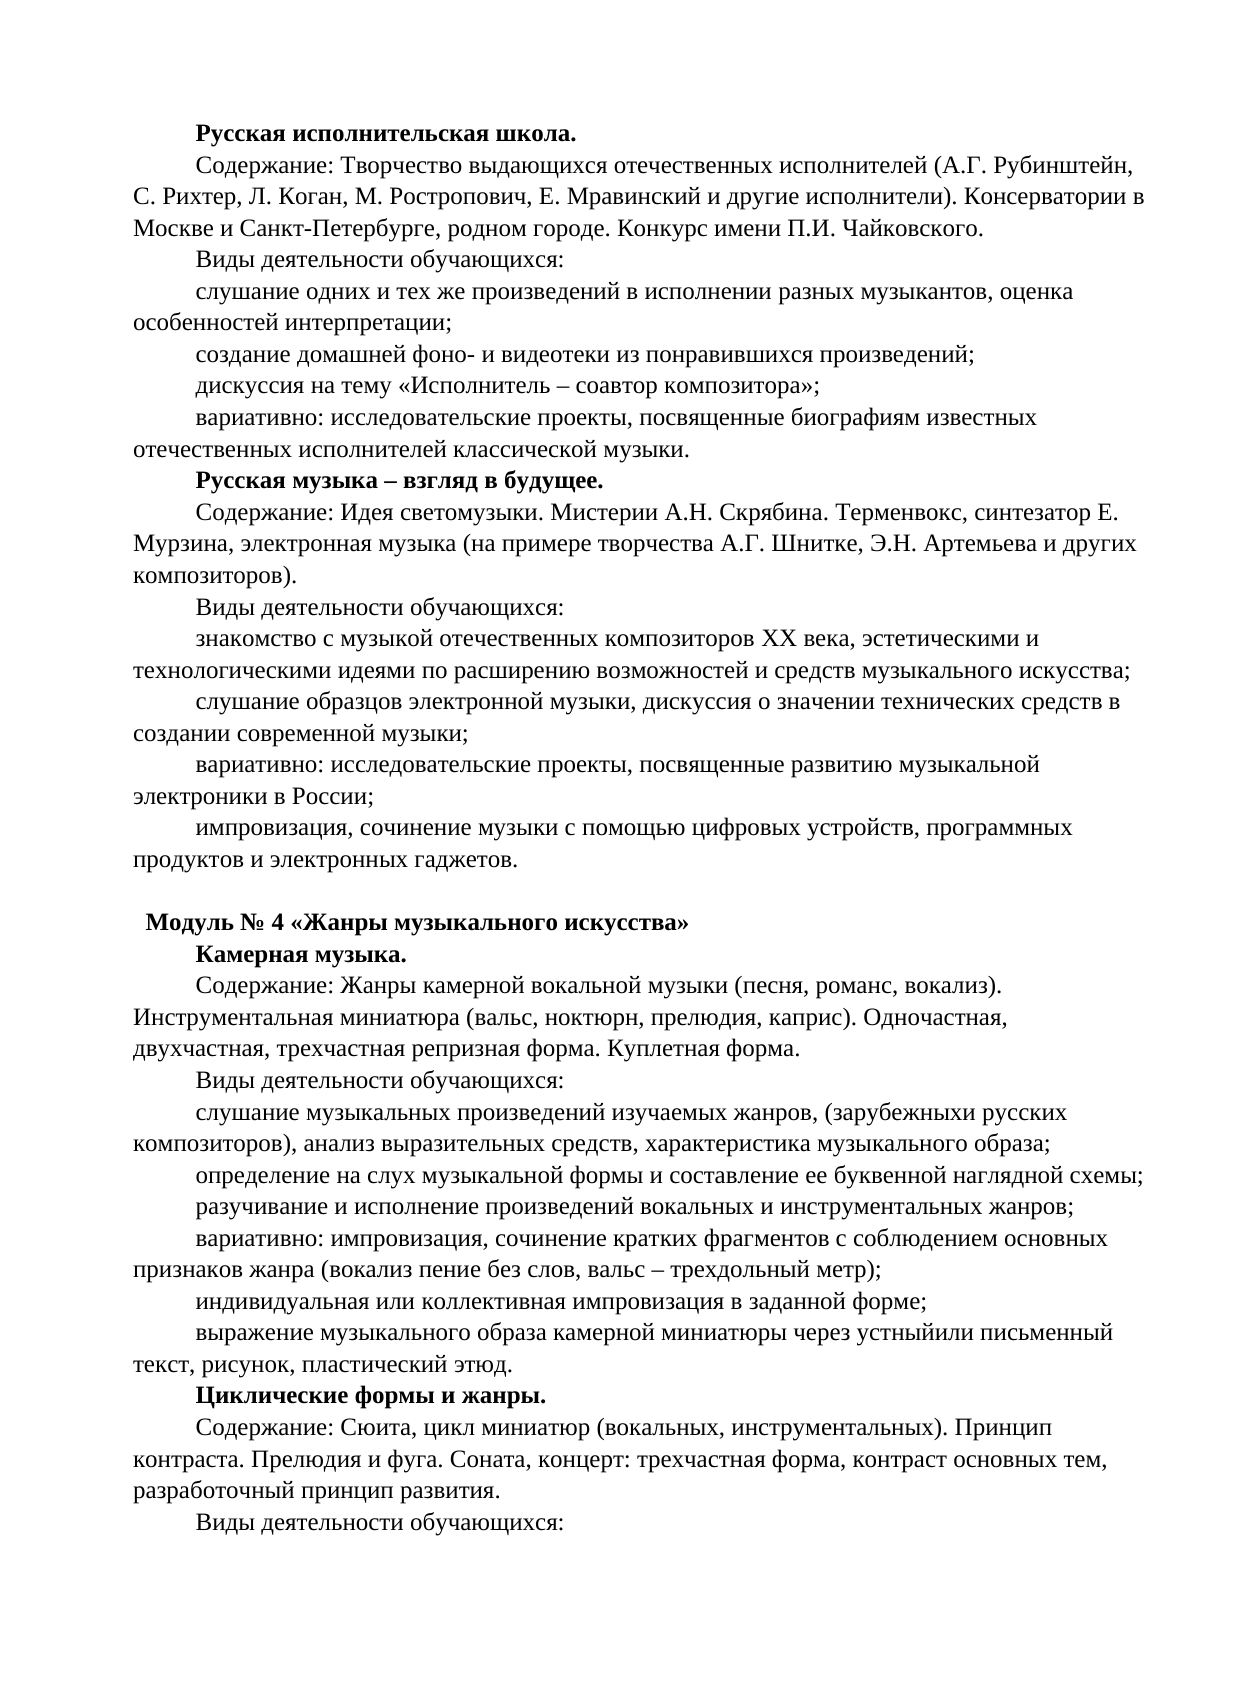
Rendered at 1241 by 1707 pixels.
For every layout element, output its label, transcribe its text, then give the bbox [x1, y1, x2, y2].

text слушание одних и тех же произведений в исполнении разных музыкантов, оценка особенностей интерпретации; [133, 276, 1152, 336]
text индивидуальная или коллективная импровизация в заданной форме; [133, 1286, 1152, 1315]
text Виды деятельности обучающихся: [133, 1507, 1152, 1536]
text Содержание: Творчество выдающихся отечественных исполнителей (А.Г. Рубинштейн, С. Рихтер, Л. Коган, М. Ростропович, Е. Мравинский и другие исполнители). Консерватории в Москве и Санкт-Петербурге, родном городе. Конкурс имени П.И. Чайковского. [133, 150, 1152, 242]
text Содержание: Сюита, цикл миниатюр (вокальных, инструментальных). Принцип контраста. Прелюдия и фуга. Соната, концерт: трехчастная форма, контраст основных тем, разработочный принцип развития. [133, 1412, 1152, 1504]
text определение на слух музыкальной формы и составление ее буквенной наглядной схемы; [133, 1160, 1152, 1188]
text выражение музыкального образа камерной миниатюры через устныйили письменный текст, рисунок, пластический этюд. [133, 1317, 1152, 1378]
text разучивание и исполнение произведений вокальных и инструментальных жанров; [133, 1191, 1152, 1220]
text вариативно: импровизация, сочинение кратких фрагментов с соблюдением основных признаков жанра (вокализ пение без слов, вальс – трехдольный метр); [133, 1223, 1152, 1283]
text импровизация, сочинение музыки с помощью цифровых устройств, программных продуктов и электронных гаджетов. [133, 812, 1152, 873]
text Циклические формы и жанры. [133, 1381, 1152, 1409]
text слушание образцов электронной музыки, дискуссия о значении технических средств в создании современной музыки; [133, 686, 1152, 747]
text дискуссия на тему «Исполнитель – соавтор композитора»; [133, 371, 1152, 399]
text Виды деятельности обучающихся: [133, 244, 1152, 273]
text Русская исполнительская школа. [133, 118, 1152, 147]
text знакомство с музыкой отечественных композиторов XX века, эстетическими и технологическими идеями по расширению возможностей и средств музыкального искусства; [133, 623, 1152, 683]
text Содержание: Идея светомузыки. Мистерии А.Н. Скрябина. Терменвокс, синтезатор Е. Мурзина, электронная музыка (на примере творчества А.Г. Шнитке, Э.Н. Артемьева и других композиторов). [133, 497, 1152, 589]
text Виды деятельности обучающихся: [133, 1065, 1152, 1094]
text слушание музыкальных произведений изучаемых жанров, (зарубежныхи русских композиторов), анализ выразительных средств, характеристика музыкального образа; [133, 1097, 1152, 1157]
text Содержание: Жанры камерной вокальной музыки (песня, романс, вокализ). Инструментальная миниатюра (вальс, ноктюрн, прелюдия, каприс). Одночастная, двухчастная, трехчастная репризная форма. Куплетная форма. [133, 970, 1152, 1062]
text Модуль № 4 «Жанры музыкального искусства» [145, 907, 1152, 936]
text Виды деятельности обучающихся: [133, 592, 1152, 620]
text Русская музыка – взгляд в будущее. [133, 465, 1152, 494]
text создание домашней фоно- и видеотеки из понравившихся произведений; [133, 339, 1152, 368]
text вариативно: исследовательские проекты, посвященные развитию музыкальной электроники в России; [133, 749, 1152, 810]
text вариативно: исследовательские проекты, посвященные биографиям известных отечественных исполнителей классической музыки. [133, 402, 1152, 462]
text Камерная музыка. [133, 939, 1152, 967]
